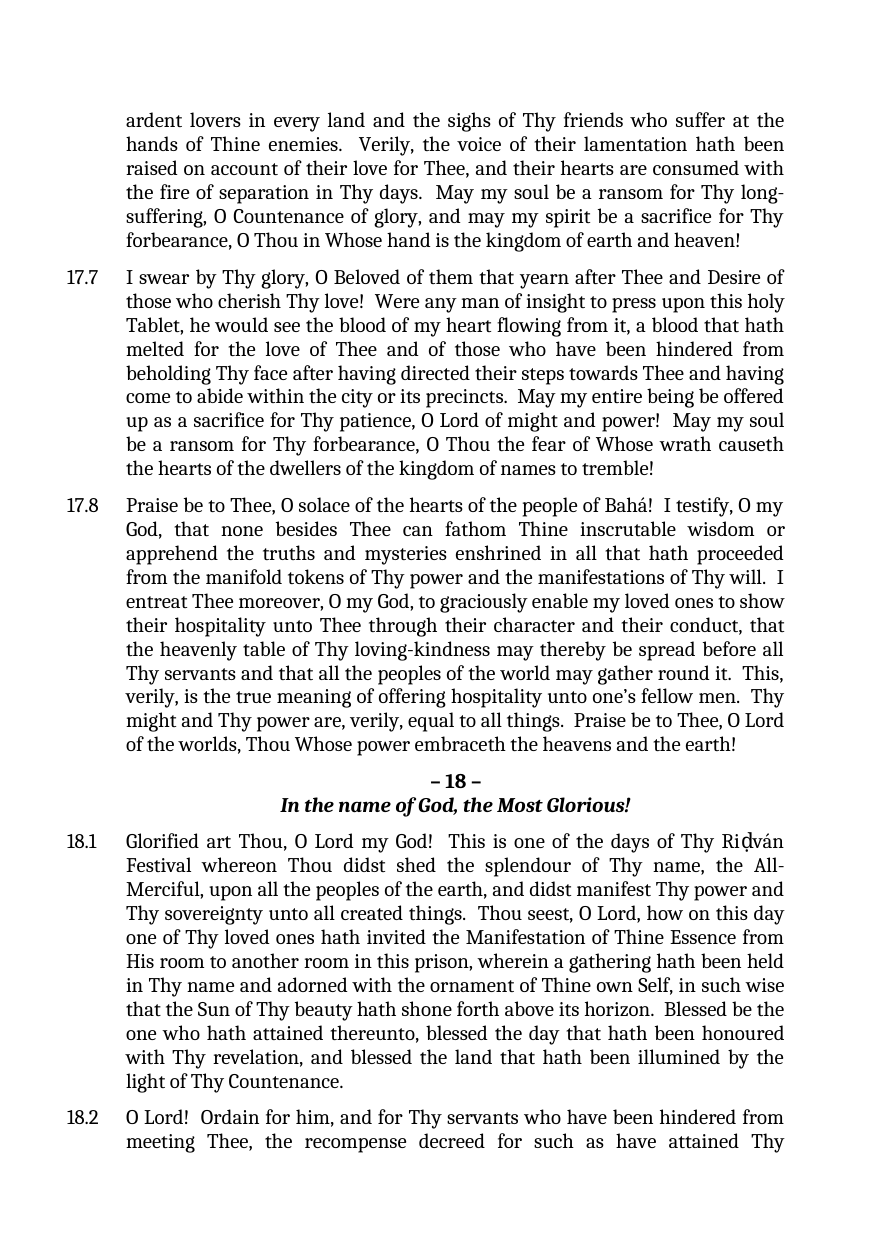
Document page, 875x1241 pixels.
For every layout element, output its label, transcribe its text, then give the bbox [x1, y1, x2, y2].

text 17.7 I swear by Thy glory, O Beloved of them that yearn after Thee and Desire of those who cherish Thy love! Were any man of insight to press upon this holy Tablet, he would see the blood of my heart flowing from it, a blood that hath melted for the love of Thee and of those who have been hindered from beholding Thy face after having directed their steps towards Thee and having come to abide within the city or its precincts. May my entire being be offered up as a sacrifice for Thy patience, O Lord of might and power! May my soul be a ransom for Thy forbearance, O Thou the fear of Whose wrath causeth the hearts of the dwellers of the kingdom of names to tremble! [67, 265, 785, 481]
text – 18 – In the name of God, the Most Glorious! [126, 769, 785, 817]
text 18.1 Glorified art Thou, O Lord my God! This is one of the days of Thy Riḍván Festival whereon Thou didst shed the splendour of Thy name, the All-Merciful, upon all the peoples of the earth, and didst manifest Thy power and Thy sovereignty unto all created things. Thou seest, O Lord, how on this day one of Thy loved ones hath invited the Manifestation of Thine Essence from His room to another room in this prison, wherein a gathering hath been held in Thy name and adorned with the ornament of Thine own Self, in such wise that the Sun of Thy beauty hath shone forth above its horizon. Blessed be the one who hath attained thereunto, blessed the day that hath been honoured with Thy revelation, and blessed the land that hath been illumined by the light of Thy Countenance. [67, 830, 785, 1093]
text 17.8 Praise be to Thee, O solace of the hearts of the people of Bahá! I testify, O my God, that none besides Thee can fathom Thine inscrutable wisdom or apprehend the truths and mysteries enshrined in all that hath proceeded from the manifold tokens of Thy power and the manifestations of Thy will. I entreat Thee moreover, O my God, to graciously enable my loved ones to show their hospitality unto Thee through their character and their conduct, that the heavenly table of Thy loving-kindness may thereby be spread before all Thy servants and that all the peoples of the world may gather round it. This, verily, is the true meaning of offering hospitality unto one’s fellow men. Thy might and Thy power are, verily, equal to all things. Praise be to Thee, O Lord of the worlds, Thou Whose power embraceth the heavens and the earth! [67, 493, 785, 757]
